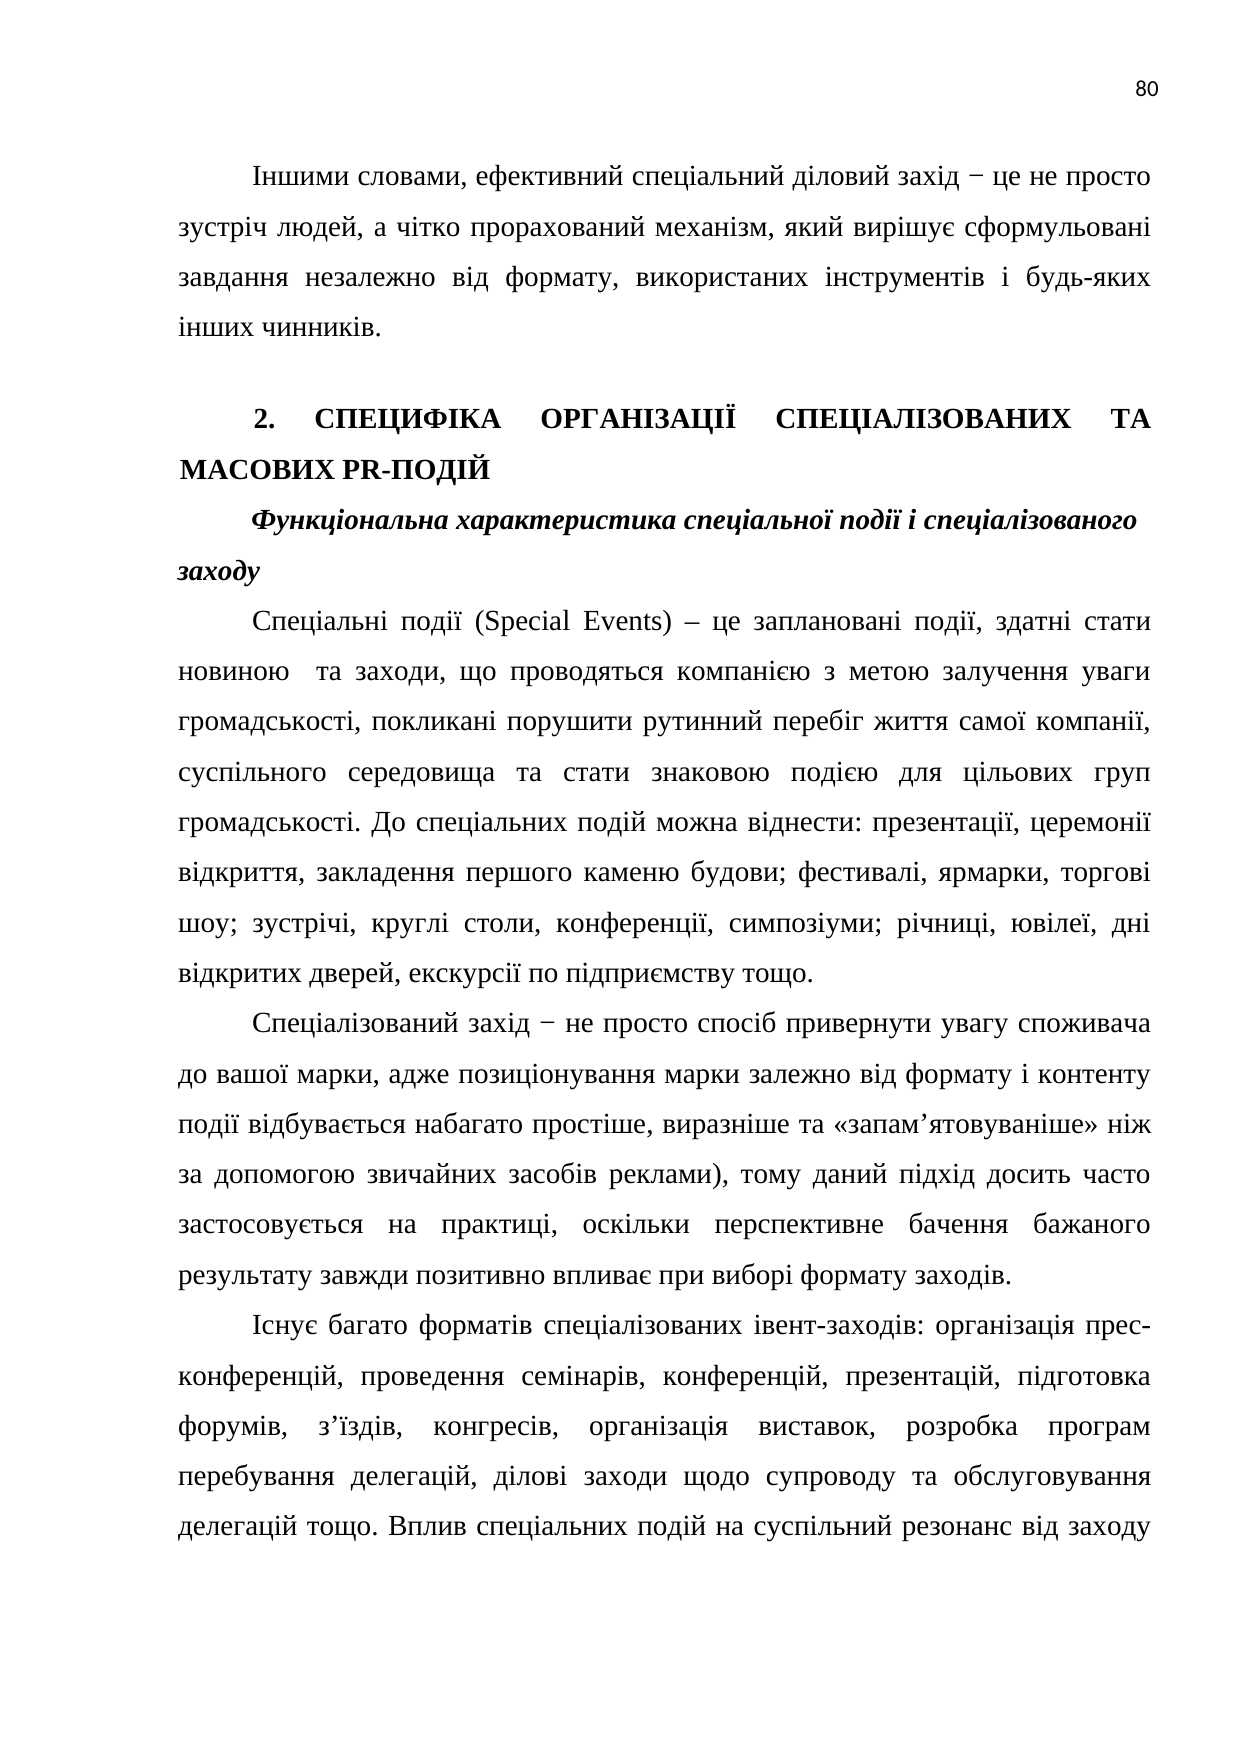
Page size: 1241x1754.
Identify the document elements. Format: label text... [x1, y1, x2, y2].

text Функціональна характеристика спеціальної події і спеціалізованого заходу [177, 502, 1152, 586]
text Іншими словами, ефективний спеціальний діловий захід − це не просто зустріч людей, а чітко прорахований механізм, який вирішує сформульовані завдання незалежно від формату, використаних інструментів і будь-яких інших чинників. [178, 158, 1152, 343]
text Спеціальні події (Special Events) – це заплановані події, здатні стати новиною та заходи, що проводяться компанією з метою залучення уваги громадськості, покликані порушити рутинний перебіг життя самої компанії, суспільного середовища та стати знаковою подією для цільових груп громадськості. До спеціальних подій можна віднести: презентації, церемонії відкриття, закладення першого каменю будови; фестивалі, ярмарки, торгові шоу; зустрічі, круглі столи, конференції, симпозіуми; річниці, ювілеї, дні відкритих дверей, екскурсії по підприємству тощо. [178, 603, 1152, 989]
subtitle 2. СПЕЦИФІКА ОРГАНІЗАЦІЇ СПЕЦІАЛІЗОВАНИХ ТА МАСОВИХ PR-ПОДІЙ [179, 402, 1152, 486]
text Спеціалізований захід − не просто спосіб привернути увагу споживача до вашої марки, адже позиціонування марки залежно від формату і контенту події відбувається набагато простіше, виразніше та «запам’ятовуваніше» ніж за допомогою звичайних засобів реклами), тому даний підхід досить часто застосовується на практиці, оскільки перспективне бачення бажаного результату завжди позитивно впливає при виборі формату заходів. [178, 1005, 1152, 1291]
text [178, 1307, 1152, 1542]
